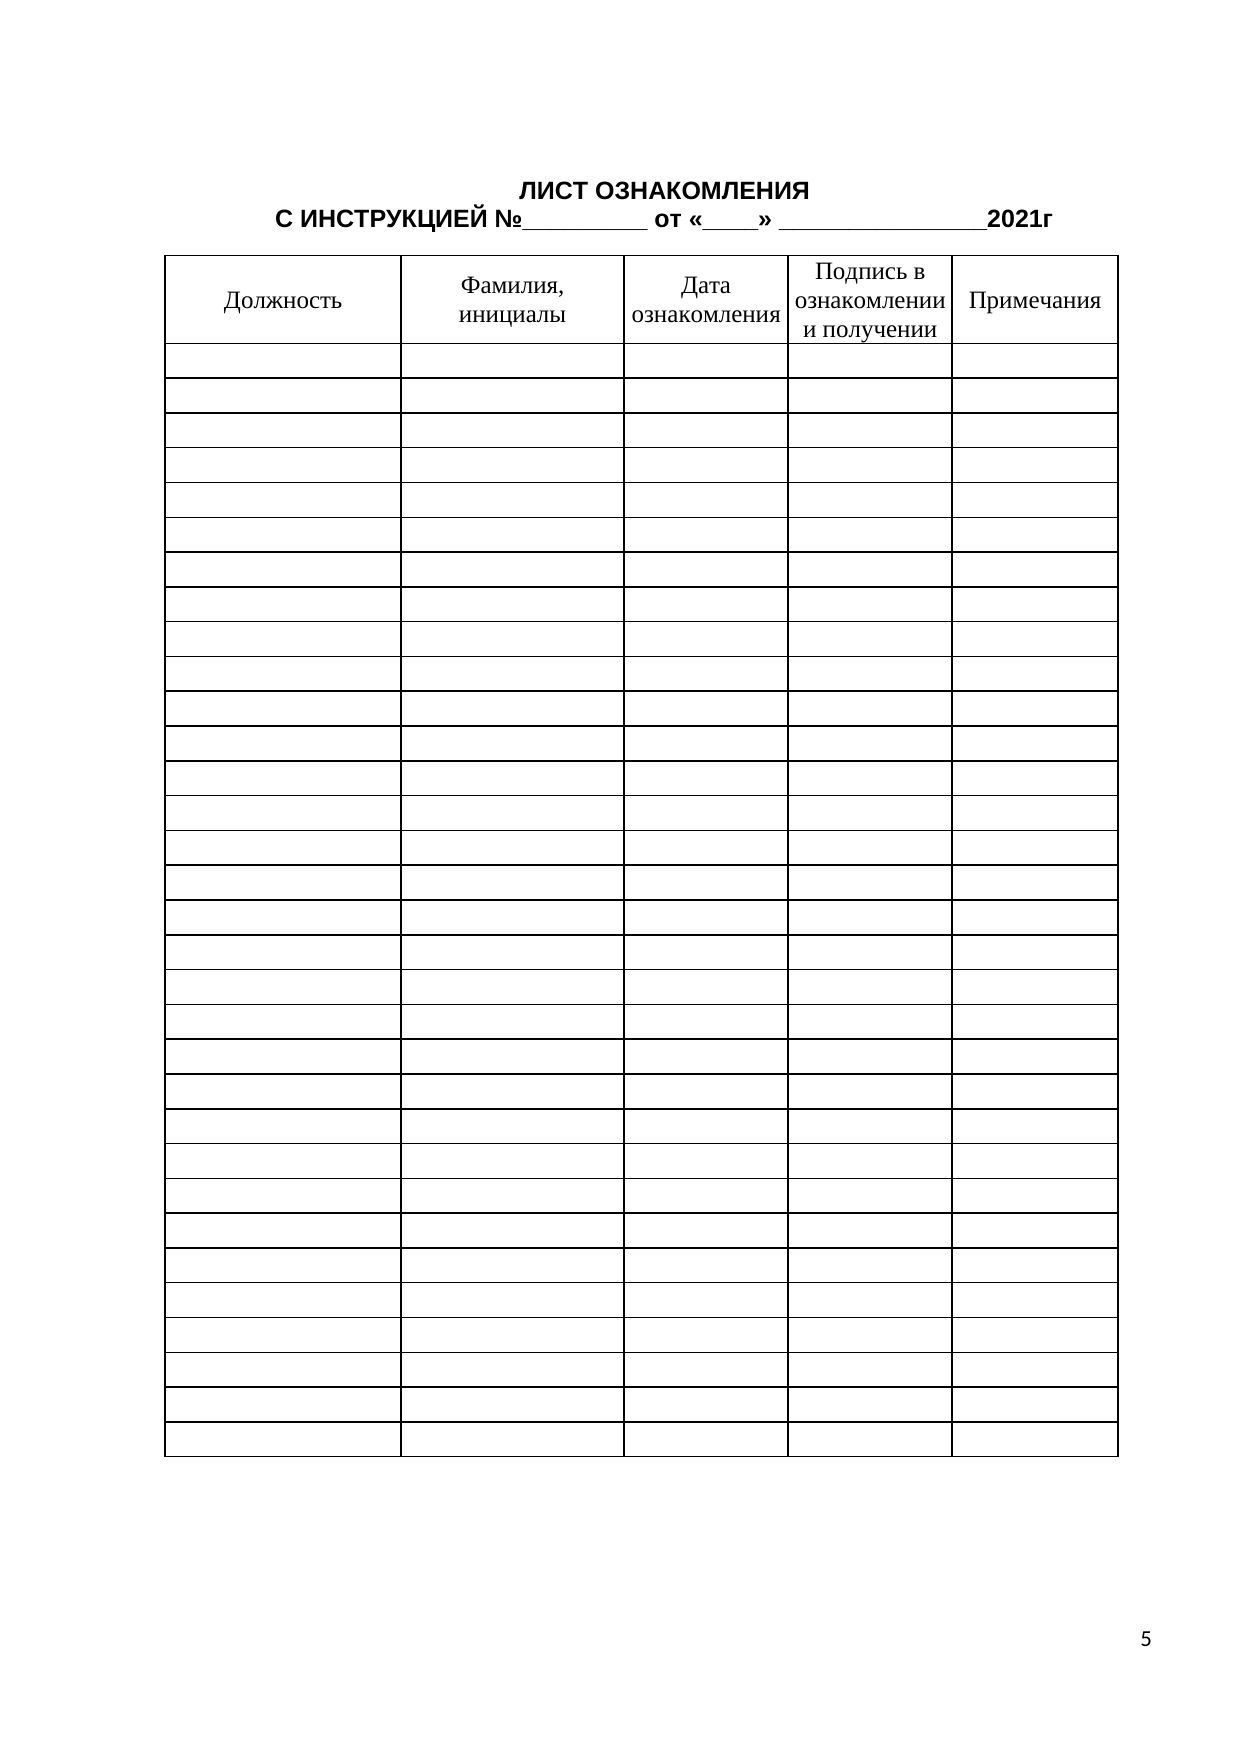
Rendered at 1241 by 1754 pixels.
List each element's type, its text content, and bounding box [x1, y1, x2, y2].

table_cell [166, 483, 400, 516]
table_cell [953, 970, 1117, 1003]
table_cell [789, 622, 951, 656]
table_cell [789, 1353, 951, 1386]
table_cell [166, 1075, 400, 1108]
table_cell [402, 1353, 623, 1386]
table_cell [166, 1040, 400, 1073]
table_header Примечания [953, 256, 1117, 342]
table_cell [953, 1214, 1117, 1247]
table_cell [953, 448, 1117, 482]
table_cell [789, 379, 951, 412]
table_cell [625, 518, 787, 551]
table_cell [402, 344, 623, 377]
table_cell [402, 796, 623, 829]
table_cell [166, 1249, 400, 1282]
table_cell [166, 1144, 400, 1177]
table_cell [625, 657, 787, 690]
table_cell [402, 692, 623, 725]
table_cell [625, 379, 787, 412]
table_cell [789, 1423, 951, 1456]
table_cell [953, 762, 1117, 795]
table_cell [402, 553, 623, 586]
table_cell [625, 1005, 787, 1038]
table_cell [402, 1040, 623, 1073]
table_cell [166, 553, 400, 586]
table_cell [625, 1179, 787, 1212]
table_cell [953, 1423, 1117, 1456]
table_cell [402, 483, 623, 516]
table_cell [402, 1110, 623, 1143]
table_cell [789, 1040, 951, 1073]
table_cell [625, 692, 787, 725]
text ЛИСТ ОЗНАКОМЛЕНИЯ [177, 176, 1152, 204]
table_cell [625, 901, 787, 934]
table_cell [166, 1353, 400, 1386]
table_cell [166, 379, 400, 412]
table_cell [166, 1423, 400, 1456]
table_cell [953, 518, 1117, 551]
table_cell [166, 901, 400, 934]
table_cell [166, 588, 400, 621]
table_header Дата ознакомления [625, 256, 787, 342]
table_header Фамилия, инициалы [402, 256, 623, 342]
table_cell [953, 1040, 1117, 1073]
table_cell [402, 657, 623, 690]
table_cell [789, 588, 951, 621]
table_cell [789, 762, 951, 795]
table_cell [402, 1005, 623, 1038]
table_cell [625, 1214, 787, 1247]
table_cell [402, 588, 623, 621]
table_cell [953, 1318, 1117, 1351]
table_cell [953, 1388, 1117, 1421]
table_cell [953, 901, 1117, 934]
table_cell [166, 448, 400, 482]
table_cell [789, 553, 951, 586]
table_cell [953, 588, 1117, 621]
table_cell [789, 692, 951, 725]
table_cell [166, 1005, 400, 1038]
table_cell [166, 970, 400, 1003]
table_cell [953, 866, 1117, 899]
table_cell [402, 901, 623, 934]
table_cell [625, 588, 787, 621]
table_cell [166, 518, 400, 551]
table_cell [953, 1283, 1117, 1317]
table_cell [166, 1110, 400, 1143]
table_cell [625, 1353, 787, 1386]
table_cell [166, 1388, 400, 1421]
table_cell [625, 936, 787, 969]
table_cell [402, 762, 623, 795]
table_cell [953, 1005, 1117, 1038]
table_cell [625, 866, 787, 899]
table_cell [402, 448, 623, 482]
table_cell [166, 1318, 400, 1351]
table_cell [402, 379, 623, 412]
table_cell [166, 936, 400, 969]
table_cell [625, 1423, 787, 1456]
table_cell [789, 1075, 951, 1108]
table_cell [402, 1214, 623, 1247]
table_cell [625, 414, 787, 447]
table_cell [789, 796, 951, 829]
table_cell [166, 1214, 400, 1247]
table_cell [625, 448, 787, 482]
table_cell [625, 762, 787, 795]
table_cell [402, 1283, 623, 1317]
table_cell [625, 727, 787, 760]
table_cell [953, 414, 1117, 447]
table_cell [625, 796, 787, 829]
table_cell [625, 1283, 787, 1317]
table_cell [625, 1110, 787, 1143]
table_cell [166, 727, 400, 760]
table_cell [166, 762, 400, 795]
table_cell [402, 970, 623, 1003]
table_cell [402, 1179, 623, 1212]
table_cell [402, 1318, 623, 1351]
table_cell [953, 553, 1117, 586]
table_cell [789, 1388, 951, 1421]
table_cell [953, 831, 1117, 864]
table_cell [953, 1179, 1117, 1212]
table_cell [789, 518, 951, 551]
table_cell [789, 1249, 951, 1282]
table_cell [953, 1353, 1117, 1386]
table_cell [953, 1144, 1117, 1177]
table_cell [789, 483, 951, 516]
table_cell [625, 1249, 787, 1282]
table_cell [625, 1075, 787, 1108]
table_cell [789, 1283, 951, 1317]
table_cell [625, 970, 787, 1003]
table_cell [166, 344, 400, 377]
table_header Подпись в ознакомлении и получении [789, 256, 951, 342]
table_cell [402, 414, 623, 447]
table_cell [166, 692, 400, 725]
table_cell [953, 1249, 1117, 1282]
table_cell [166, 1283, 400, 1317]
table_cell [402, 866, 623, 899]
table_cell [789, 1110, 951, 1143]
table_cell [625, 1040, 787, 1073]
table_cell [789, 936, 951, 969]
table_cell [789, 1318, 951, 1351]
table_cell [789, 448, 951, 482]
table_cell [789, 1214, 951, 1247]
table_cell [953, 483, 1117, 516]
table_cell [789, 1144, 951, 1177]
table_cell [789, 866, 951, 899]
table_cell [402, 936, 623, 969]
table_cell [625, 1144, 787, 1177]
table_cell [625, 1318, 787, 1351]
table_cell [625, 622, 787, 656]
table_cell [953, 622, 1117, 656]
table_cell [953, 1075, 1117, 1108]
table_cell [402, 1388, 623, 1421]
table_cell [625, 483, 787, 516]
table_cell [789, 901, 951, 934]
table_cell [789, 727, 951, 760]
text С ИНСТРУКЦИЕЙ №_________ от «____» _______________2021г [177, 204, 1152, 233]
table_cell [166, 657, 400, 690]
table_cell [953, 727, 1117, 760]
table_cell [625, 831, 787, 864]
table_cell [625, 1388, 787, 1421]
table_cell [402, 518, 623, 551]
table_cell [402, 1423, 623, 1456]
table_cell [789, 831, 951, 864]
table_cell [953, 796, 1117, 829]
table_cell [953, 692, 1117, 725]
table_header Должность [166, 256, 400, 342]
table_cell [789, 1005, 951, 1038]
table_cell [402, 727, 623, 760]
table_cell [166, 866, 400, 899]
table_cell [166, 622, 400, 656]
table_cell [789, 1179, 951, 1212]
table_cell [953, 936, 1117, 969]
table_cell [953, 379, 1117, 412]
table_cell [402, 1144, 623, 1177]
table_cell [953, 344, 1117, 377]
table_cell [953, 657, 1117, 690]
table_cell [402, 1075, 623, 1108]
table_cell [166, 1179, 400, 1212]
table_cell [625, 344, 787, 377]
table_cell [625, 553, 787, 586]
table_cell [789, 414, 951, 447]
table_cell [402, 831, 623, 864]
table_cell [402, 1249, 623, 1282]
table_cell [789, 970, 951, 1003]
table_cell [789, 657, 951, 690]
table_cell [166, 831, 400, 864]
table_cell [402, 622, 623, 656]
table_cell [166, 414, 400, 447]
table_cell [953, 1110, 1117, 1143]
table_cell [166, 796, 400, 829]
table_cell [789, 344, 951, 377]
